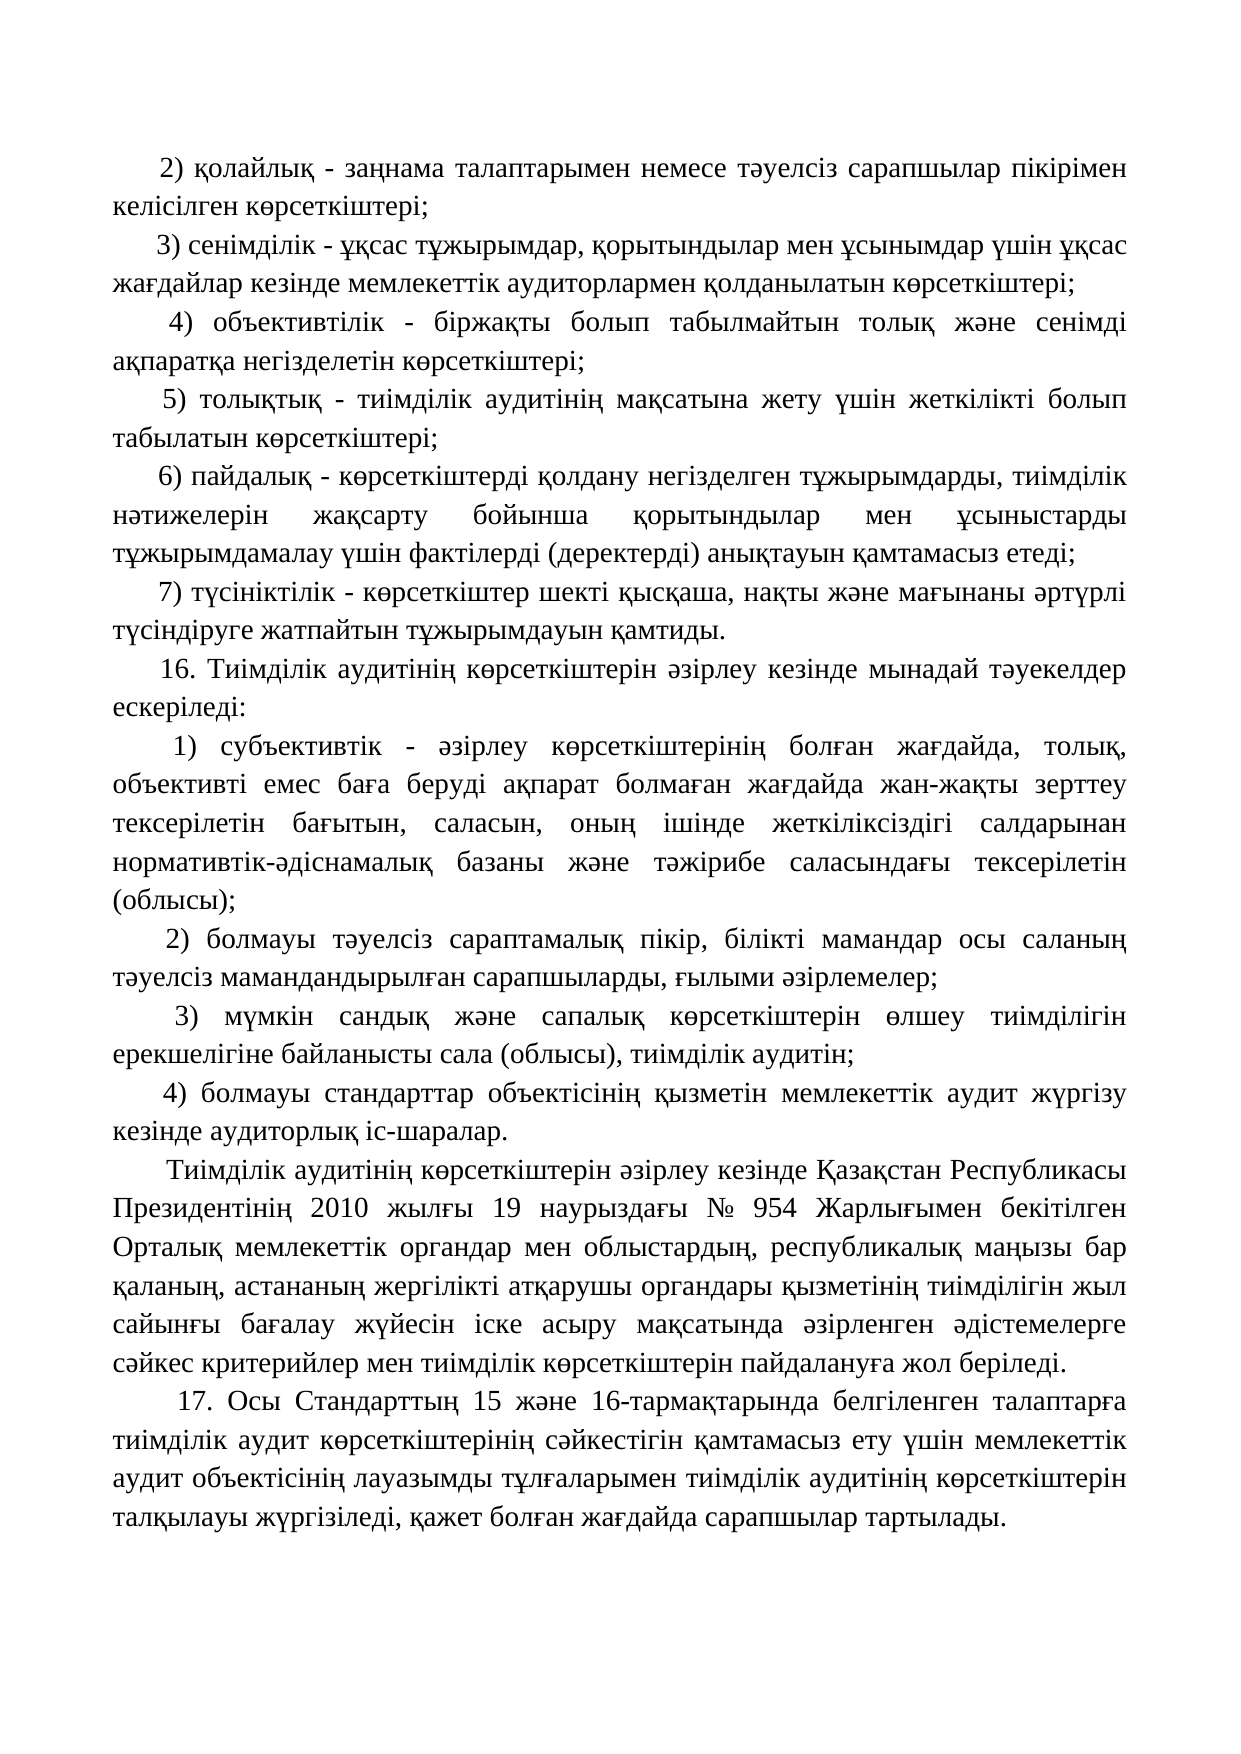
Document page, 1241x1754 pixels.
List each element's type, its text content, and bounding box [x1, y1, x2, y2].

text 2) болмауы тәуелсіз сараптамалық пікір, білікті мамандар осы саланың тәуелсіз мамандандырылған сарапшыларды, ғылыми әзірлемелер; [112, 921, 1128, 993]
text 3) мүмкін сандық және сапалық көрсеткіштерін өлшеу тиімділігін ерекшелігіне байланысты сала (облысы), тиімділік аудитін; [112, 998, 1128, 1070]
text 3) сенімділік - ұқсас тұжырымдар, қорытындылар мен ұсынымдар үшін ұқсас жағдайлар кезінде мемлекеттік аудиторлармен қолданылатын көрсеткіштері; [112, 227, 1128, 299]
text 17. Осы Стандарттың 15 және 16-тармақтарында белгіленген талаптарға тиімділік аудит көрсеткіштерінің сәйкестігін қамтамасыз ету үшін мемлекеттік аудит объектісінің лауазымды тұлғаларымен тиімділік аудитінің көрсеткіштерін талқылауы жүргізіледі, қажет болған жағдайда сарапшылар тартылады. [112, 1383, 1128, 1532]
text 4) объективтілік - біржақты болып табылмайтын толық және сенімді ақпаратқа негізделетін көрсеткіштері; [112, 304, 1128, 376]
text 1) субъективтік - әзірлеу көрсеткіштерінің болған жағдайда, толық, объективті емес баға беруді ақпарат болмаған жағдайда жан-жақты зерттеу тексерілетін бағытын, саласын, оның ішінде жеткіліксіздігі салдарынан нормативтік-әдіснамалық базаны және тәжірибе саласындағы тексерілетін (облысы); [112, 728, 1128, 916]
text 16. Тиімділік аудитінің көрсеткіштерін әзірлеу кезінде мынадай тәуекелдер ескеріледі: [112, 651, 1128, 723]
text 4) болмауы стандарттар объектісінің қызметін мемлекеттік аудит жүргізу кезінде аудиторлық іс-шаралар. [112, 1075, 1128, 1147]
text 5) толықтық - тиімділік аудитінің мақсатына жету үшін жеткілікті болып табылатын көрсеткіштері; [112, 381, 1128, 453]
text Тиімділік аудитінің көрсеткіштерін әзірлеу кезінде Қазақстан Республикасы Президентінің 2010 жылғы 19 наурыздағы № 954 Жарлығымен бекітілген Орталық мемлекеттік органдар мен облыстардың, республикалық маңызы бар қаланың, астананың жергілікті атқарушы органдары қызметінің тиімділігін жыл сайынғы бағалау жүйесін іске асыру мақсатында әзірленген әдістемелерге сәйкес критерийлер мен тиімділік көрсеткіштерін пайдалануға жол беріледі. [112, 1152, 1128, 1378]
text 6) пайдалық - көрсеткіштерді қолдану негізделген тұжырымдарды, тиімділік нәтижелерін жақсарту бойынша қорытындылар мен ұсыныстарды тұжырымдамалау үшін фактілерді (деректерді) анықтауын қамтамасыз етеді; [112, 458, 1128, 569]
text 2) қолайлық - заңнама талаптарымен немесе тәуелсіз сарапшылар пікірімен келісілген көрсеткіштері; [112, 150, 1128, 222]
text 7) түсініктілік - көрсеткіштер шекті қысқаша, нақты және мағынаны әртүрлі түсіндіруге жатпайтын тұжырымдауын қамтиды. [112, 574, 1128, 646]
